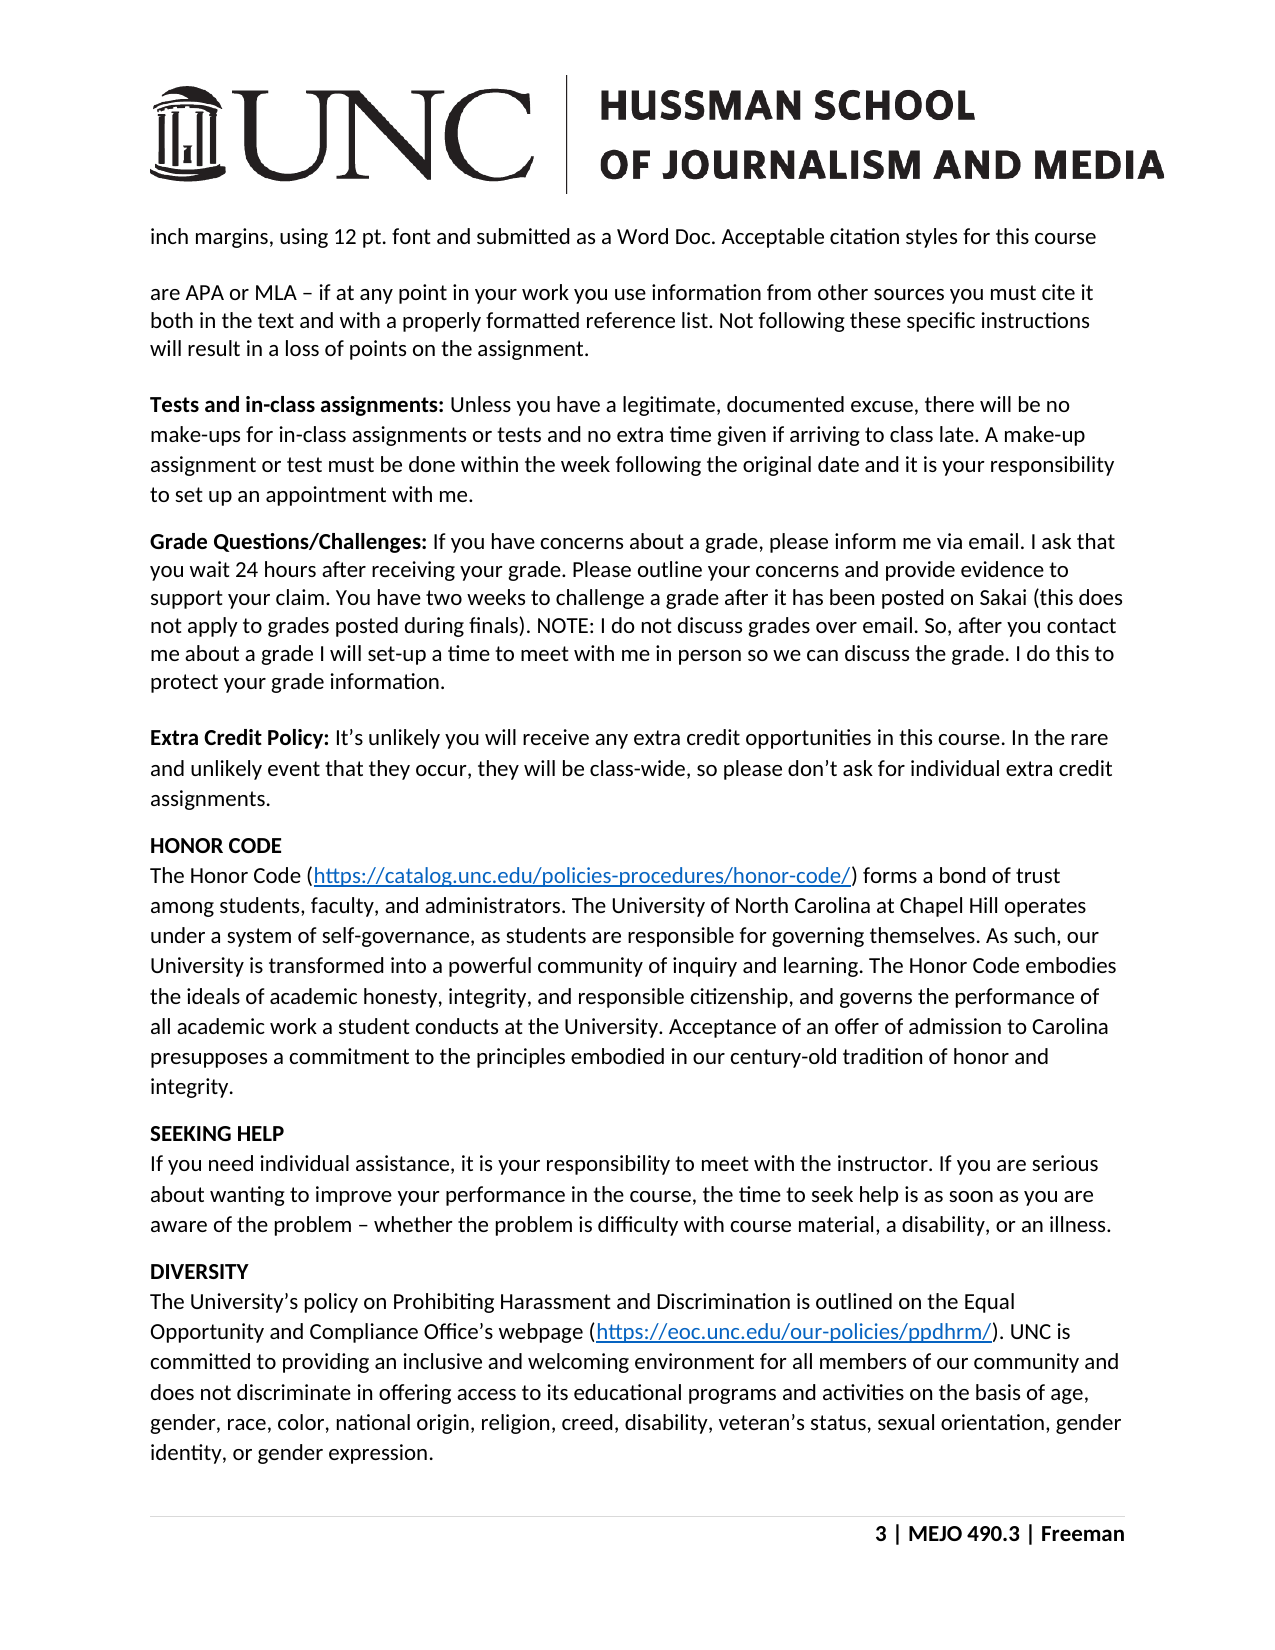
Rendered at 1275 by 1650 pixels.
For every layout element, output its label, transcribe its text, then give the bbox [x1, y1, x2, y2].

text SEEKING HELP If you need individual assistance, it is your responsibility to meet with the instructor. If you are serious about wanting to improve your performance in the course, the time to seek help is as soon as you are aware of the problem – whether the problem is difficulty with course material, a disability, or an illness. [150, 1119, 1125, 1238]
text inch margins, using 12 pt. font and submitted as a Word Doc. Acceptable citation styles for this course are APA or MLA – if at any point in your work you use information from other sources you must cite it both in the text and with a properly formatted reference list. Not following these specific instructions will result in a loss of points on the assignment. [150, 222, 1125, 362]
text DIVERSITY The University’s policy on Prohibiting Harassment and Discrimination is outlined on the Equal Opportunity and Compliance Office’s webpage (https://eoc.unc.edu/our-policies/ppdhrm/). UNC is committed to providing an inclusive and welcoming environment for all members of our community and does not discriminate in offering access to its educational programs and activities on the basis of age, gender, race, color, national origin, religion, creed, disability, veteran’s status, sexual orientation, gender identity, or gender expression. [150, 1257, 1125, 1466]
text HONOR CODE The Honor Code (https://catalog.unc.edu/policies-procedures/honor-code/) forms a bond of trust among students, faculty, and administrators. The University of North Carolina at Chapel Hill operates under a system of self-governance, as students are responsible for governing themselves. As such, our University is transformed into a powerful community of inquiry and learning. The Honor Code embodies the ideals of academic honesty, integrity, and responsible citizenship, and governs the performance of all academic work a student conducts at the University. Acceptance of an offer of admission to Carolina presupposes a commitment to the principles embodied in our century-old tradition of honor and integrity. [150, 831, 1125, 1101]
text Grade Questions/Challenges: ​If you have concerns about a grade, please inform me via email. I ask that you wait 24 hours after receiving your grade. Please outline your concerns and provide evidence to support your claim. You have two weeks to challenge a grade after it has been posted on Sakai (this does not apply to grades posted during finals). NOTE: I do not discuss grades over email. So, after you contact me about a grade I will set-up a time to meet with me in person so we can discuss the grade. I do this to protect your grade information. [150, 527, 1125, 723]
text Tests and in-class assignments: Unless you have a legitimate, documented excuse, there will be no make-ups for in-class assignments or tests and no extra time given if arriving to class late. A make-up assignment or test must be done within the week following the original date and it is your responsibility to set up an appointment with me. [150, 390, 1125, 508]
text Extra Credit Policy: It’s unlikely you will receive any extra credit opportunities in this course. In the rare and unlikely event that they occur, they will be class-wide, so please don’t ask for individual extra credit assignments. [150, 723, 1125, 812]
picture [150, 75, 1165, 194]
